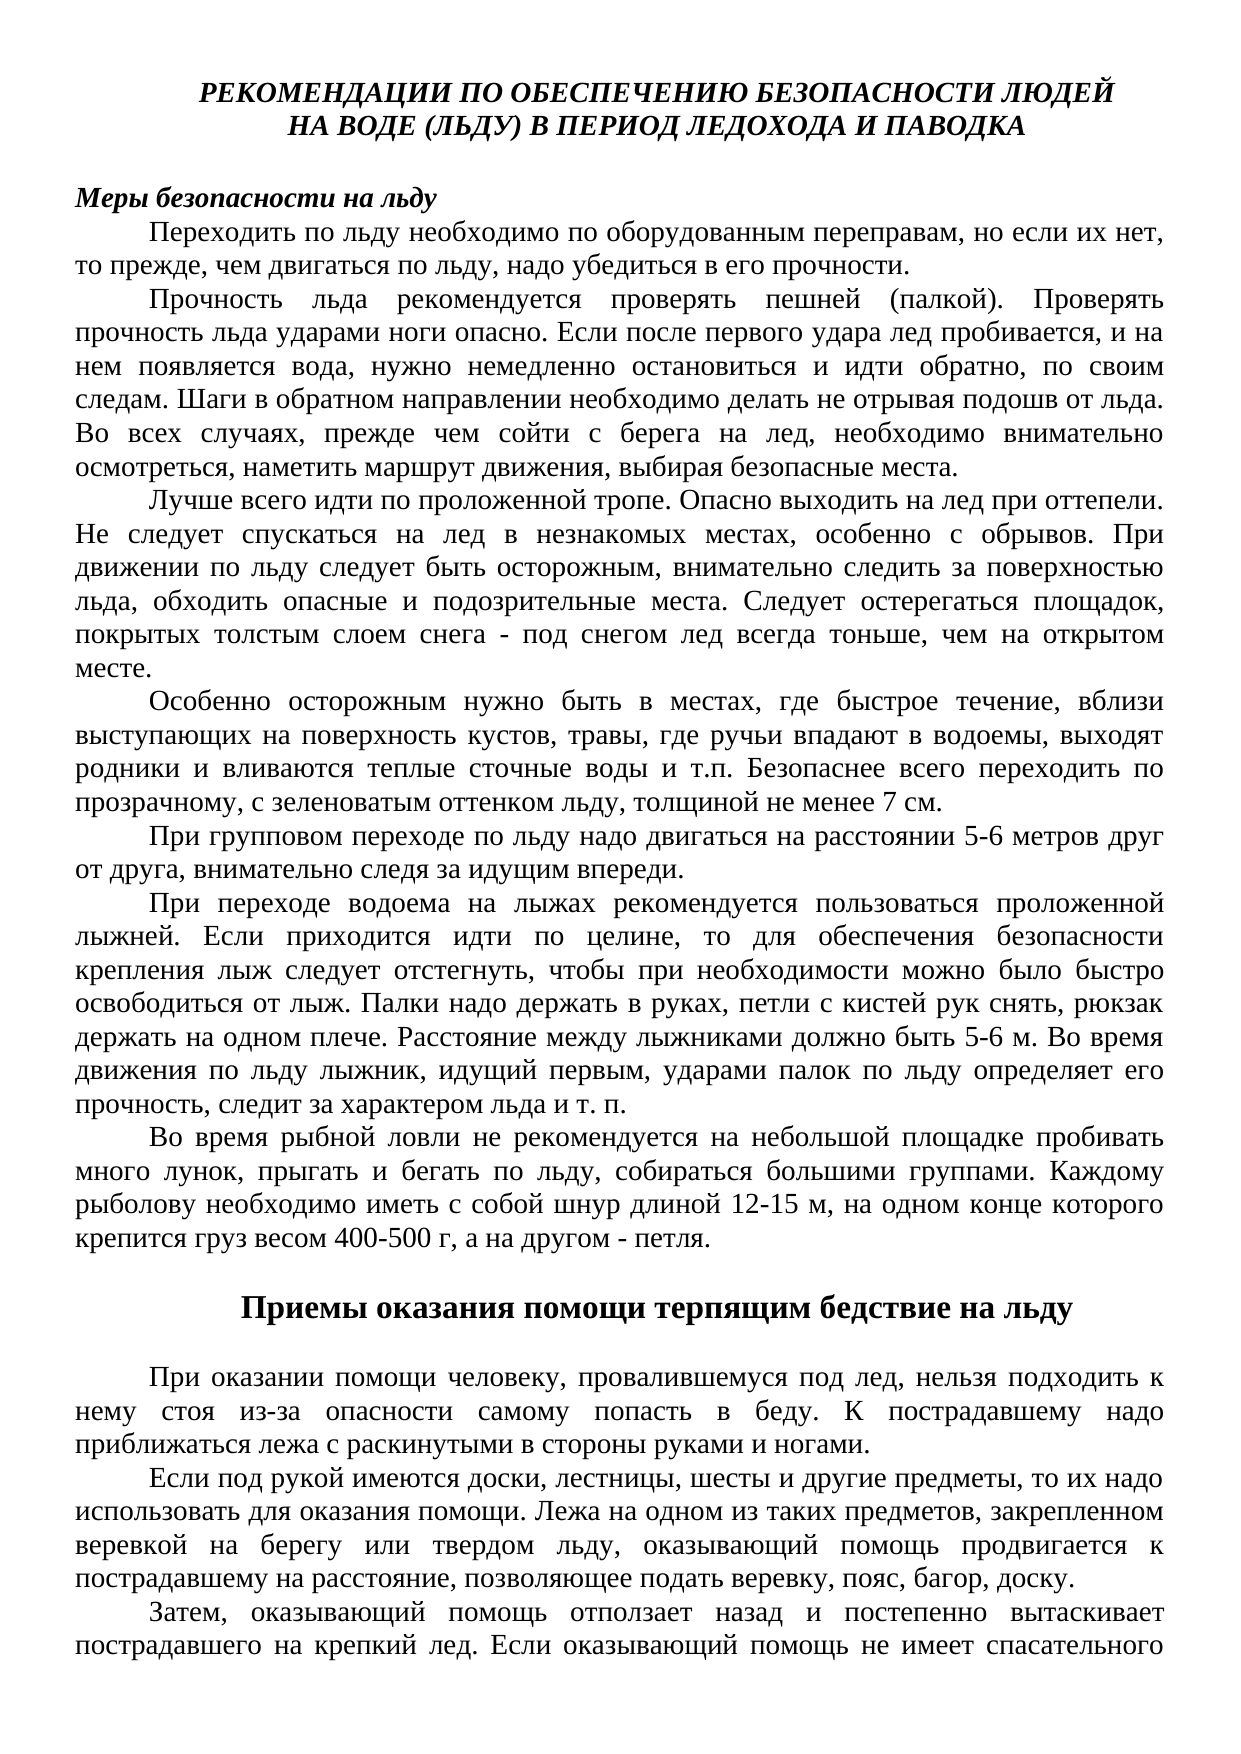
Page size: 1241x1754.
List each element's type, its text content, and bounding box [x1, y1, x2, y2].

text При групповом переходе по льду надо двигаться на расстоянии 5-6 метров друг от друга, внимательно следя за идущим впереди. [75, 818, 1165, 885]
text Приемы оказания помощи терпящим бедствие на льду [75, 1287, 1165, 1326]
text Во время рыбной ловли не рекомендуется на небольшой площадке пробивать много лунок, прыгать и бегать по льду, собираться большими группами. Каждому рыболову необходимо иметь с собой шнур длиной 12-15 м, на одном конце которого крепится груз весом 400-500 г, а на другом - петля. [75, 1119, 1165, 1254]
text Меры безопасности на льду [75, 180, 1165, 214]
text Прочность льда рекомендуется проверять пешней (палкой). Проверять прочность льда ударами ноги опасно. Если после первого удара лед пробивается, и на нем появляется вода, нужно немедленно остановиться и идти обратно, по своим следам. Шаги в обратном направлении необходимо делать не отрывая подошв от льда. Во всех случаях, прежде чем сойти с берега на лед, необходимо внимательно осмотреться, наметить маршрут движения, выбирая безопасные места. [75, 281, 1165, 482]
text НА ВОДЕ (ЛЬДУ) В ПЕРИОД ЛЕДОХОДА И ПАВОДКА [75, 108, 1165, 142]
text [75, 1594, 1165, 1661]
text Если под рукой имеются доски, лестницы, шесты и другие предметы, то их надо использовать для оказания помощи. Лежа на одном из таких предметов, закрепленном веревкой на берегу или твердом льду, оказывающий помощь продвигается к пострадавшему на расстояние, позволяющее подать веревку, пояс, багор, доску. [75, 1460, 1165, 1594]
text Особенно осторожным нужно быть в местах, где быстрое течение, вблизи выступающих на поверхность кустов, травы, где ручьи впадают в водоемы, выходят родники и вливаются теплые сточные воды и т.п. Безопаснее всего переходить по прозрачному, с зеленоватым оттенком льду, толщиной не менее 7 см. [75, 683, 1165, 818]
text Лучше всего идти по проложенной тропе. Опасно выходить на лед при оттепели. Не следует спускаться на лед в незнакомых местах, особенно с обрывов. При движении по льду следует быть осторожным, внимательно следить за поверхностью льда, обходить опасные и подозрительные места. Следует остерегаться площадок, покрытых толстым слоем снега - под снегом лед всегда тоньше, чем на открытом месте. [75, 482, 1165, 683]
text РЕКОМЕНДАЦИИ ПО ОБЕСПЕЧЕНИЮ БЕЗОПАСНОСТИ ЛЮДЕЙ [75, 75, 1165, 108]
text При переходе водоема на лыжах рекомендуется пользоваться проложенной лыжней. Если приходится идти по целине, то для обеспечения безопасности крепления лыж следует отстегнуть, чтобы при необходимости можно было быстро освободиться от лыж. Палки надо держать в руках, петли с кистей рук снять, рюкзак держать на одном плече. Расстояние между лыжниками должно быть 5-6 м. Во время движения по льду лыжник, идущий первым, ударами палок по льду определяет его прочность, следит за характером льда и т. п. [75, 885, 1165, 1119]
text Переходить по льду необходимо по оборудованным переправам, но если их нет, то прежде, чем двигаться по льду, надо убедиться в его прочности. [75, 214, 1165, 281]
text При оказании помощи человеку, провалившемуся под лед, нельзя подходить к нему стоя из-за опасности самому попасть в беду. К пострадавшему надо приближаться лежа с раскинутыми в стороны руками и ногами. [75, 1359, 1165, 1460]
